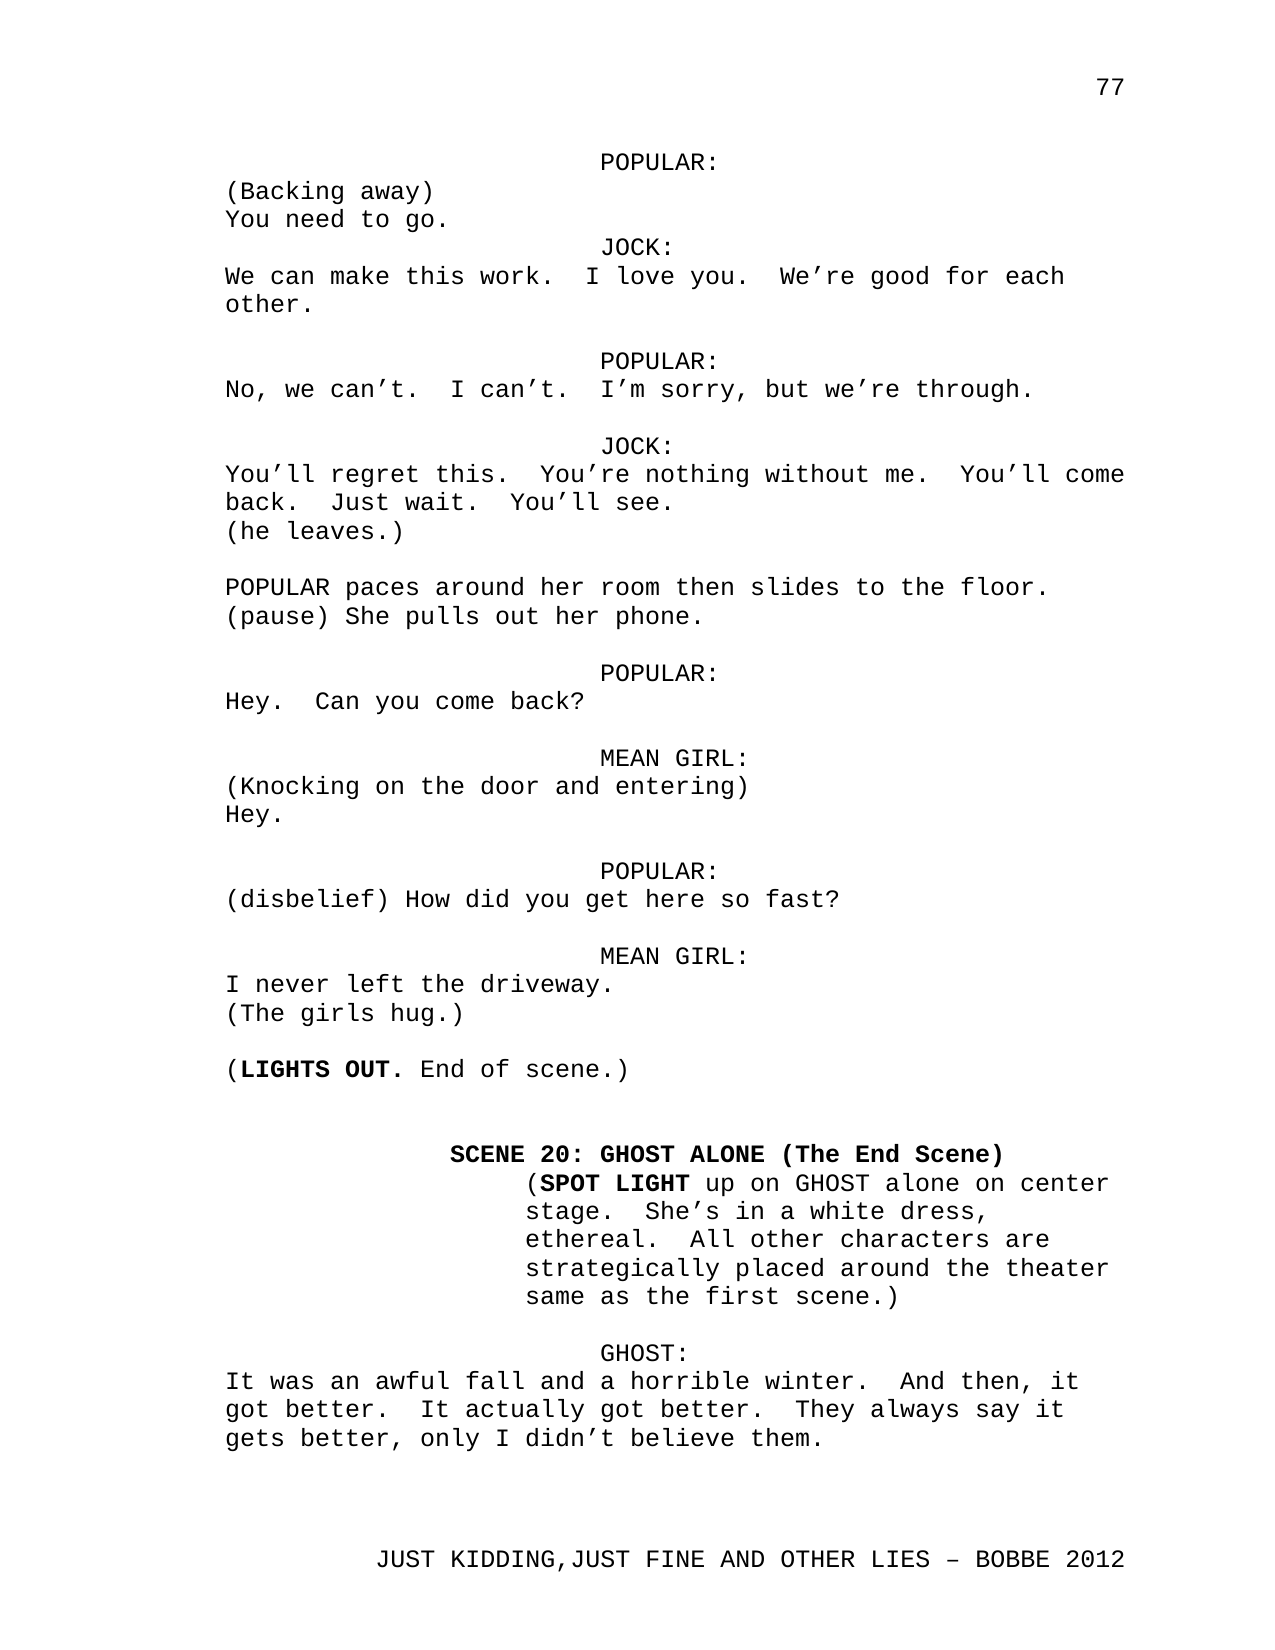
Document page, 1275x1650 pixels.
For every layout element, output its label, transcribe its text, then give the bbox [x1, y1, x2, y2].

text (he leaves.) [225, 518, 1125, 547]
text POPULAR: [225, 150, 1125, 178]
text Hey. Can you come back? [225, 688, 1125, 717]
text (Knocking on the door and entering) [225, 773, 1125, 802]
text POPULAR paces around her room then slides to the floor. (pause) She pulls out her phone. [225, 575, 1125, 632]
text POPULAR: No, we can’t. I can’t. I’m sorry, but we’re through. [225, 348, 1125, 405]
text SCENE 20: GHOST ALONE (The End Scene) [225, 1142, 1125, 1170]
text Hey. [225, 802, 1125, 830]
text POPULAR: (disbelief) How did you get here so fast? [225, 858, 1125, 915]
text (LIGHTS OUT. End of scene.) [225, 1057, 1125, 1085]
text It was an awful fall and a horrible winter. And then, it got better. It actually got better. They always say it gets better, only I didn’t believe them. [225, 1368, 1125, 1453]
text MEAN GIRL: [225, 745, 1125, 773]
text You need to go. [225, 207, 1125, 235]
text (Backing away) [225, 178, 1125, 207]
text You’ll regret this. You’re nothing without me. You’ll come back. Just wait. You’ll see. [225, 462, 1125, 518]
text I never left the driveway. [225, 972, 1125, 1000]
text MEAN GIRL: [225, 943, 1125, 972]
text JOCK: [225, 235, 1125, 263]
text We can make this work. I love you. We’re good for each other. [225, 263, 1125, 320]
text POPULAR: [225, 660, 1125, 688]
text JOCK: [225, 433, 1125, 462]
text GHOST: [225, 1340, 1125, 1368]
text (The girls hug.) [225, 1000, 1125, 1028]
text (SPOT LIGHT up on GHOST alone on center stage. She’s in a white dress, ethereal. All other characters are strategically placed around the theater same as the first scene.) [525, 1170, 1125, 1312]
